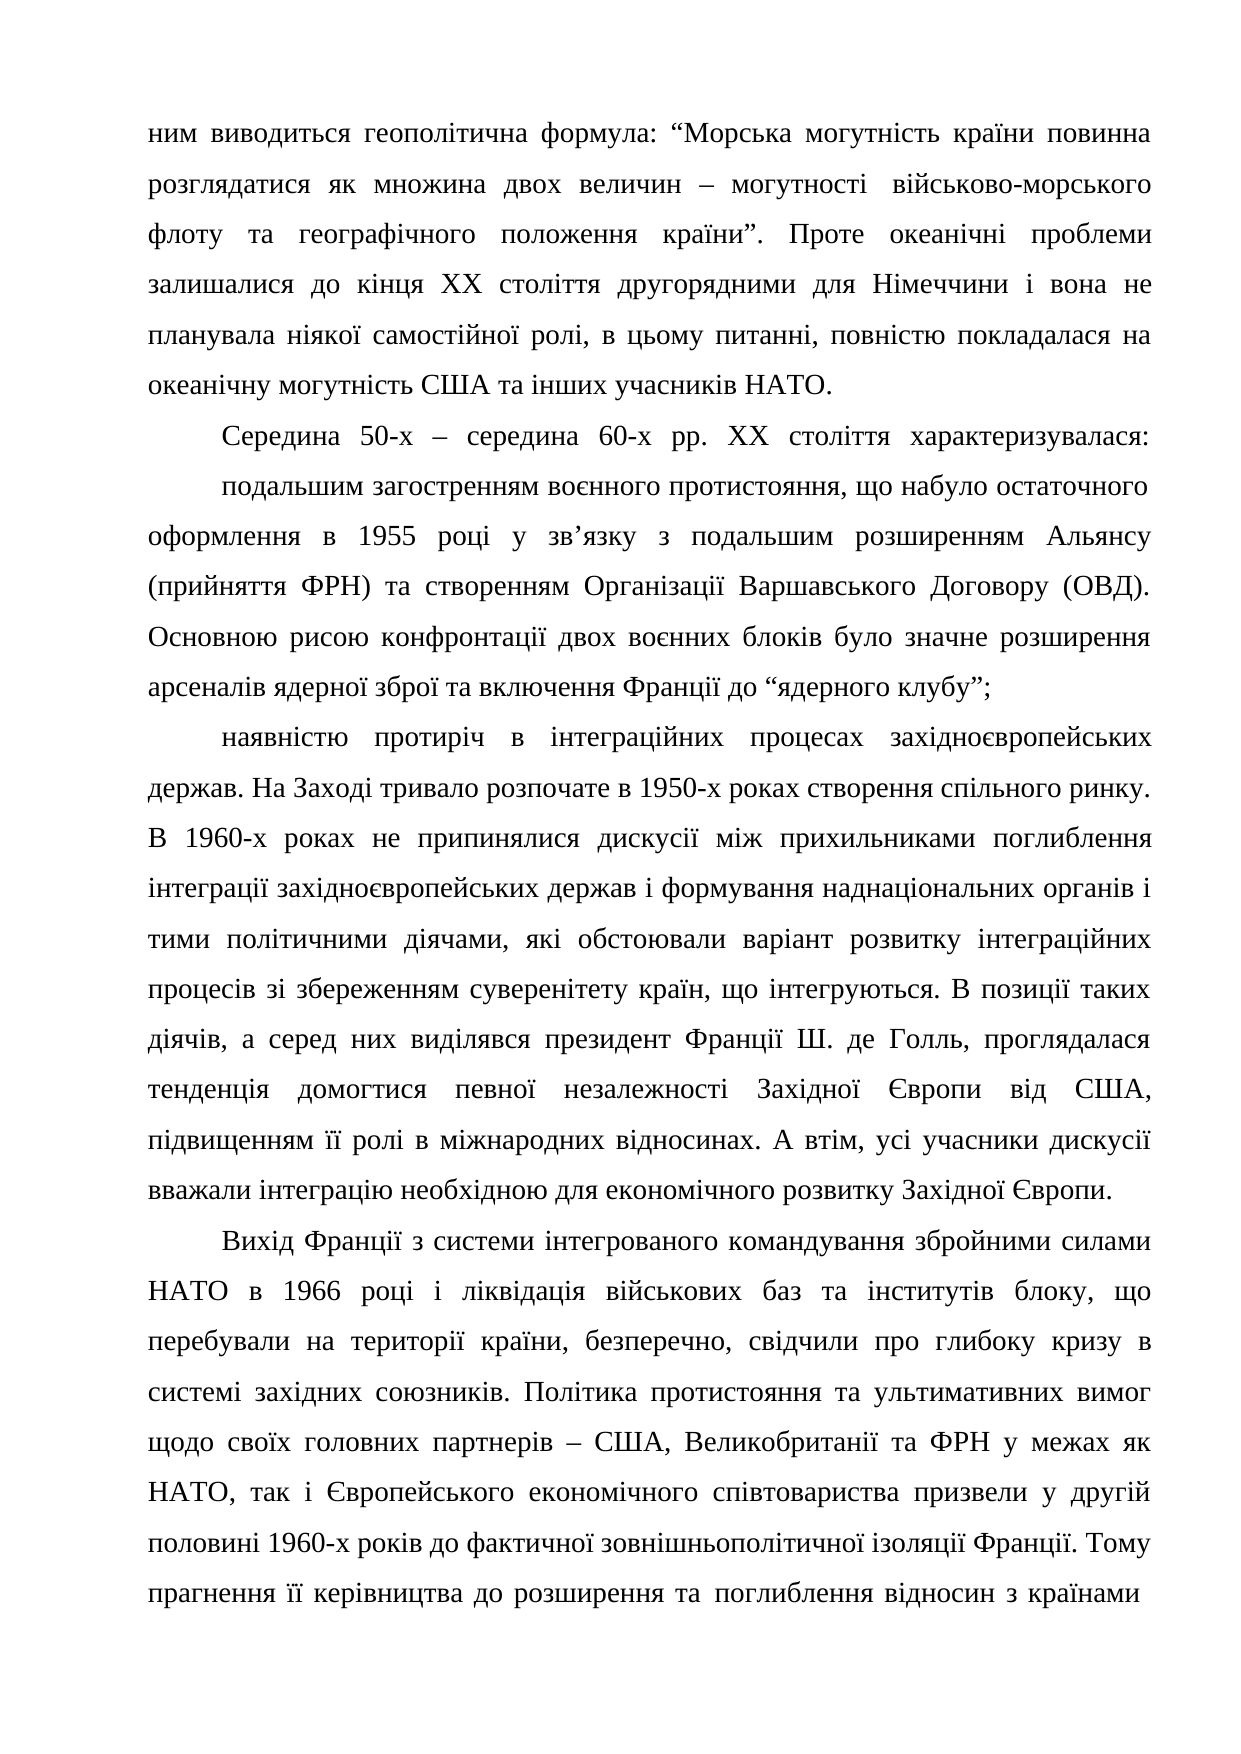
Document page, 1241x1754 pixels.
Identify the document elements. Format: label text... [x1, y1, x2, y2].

text наявністю протиріч в інтеграційних процесах західноєвропейських держав. На Заході тривало розпочате в 1950-х роках створення спільного ринку. В 1960-х роках не припинялися дискусії між прихильниками поглиблення інтеграції західноєвропейських держав і формування наднаціональних органів і тими політичними діячами, які обстоювали варіант розвитку інтеграційних процесів зі збереженням суверенітету країн, що інтегруються. В позиції таких діячів, а серед них виділявся президент Франції Ш. де Голль, проглядалася тенденція домогтися певної незалежності Західної Європи від США, підвищенням її ролі в міжнародних відносинах. А втім, усі учасники дискусії вважали інтеграцію необхідною для економічного розвитку Західної Європи. [148, 719, 1152, 1206]
text Середина 50-х – середина 60-х рр. ХХ століття характеризувалася: подальшим загостренням воєнного протистояння, що набуло остаточного [221, 418, 1151, 501]
text ним виводиться геополітична формула: “Морська могутність країни повинна розглядатися як множина двох величин – могутності військово-морського флоту та географічного положення країни”. Проте океанічні проблеми залишалися до кінця ХХ століття другорядними для Німеччини і вона не планувала ніякої самостійної ролі, в цьому питанні, повністю покладалася на океанічну могутність США та інших учасників НАТО. [148, 116, 1152, 401]
text Вихід Франції з системи інтегрованого командування збройними силами НАТО в 1966 році і ліквідація військових баз та інститутів блоку, що перебували на території країни, безперечно, свідчили про глибоку кризу в системі західних союзників. Політика протистояння та ультимативних вимог щодо своїх головних партнерів – США, Великобританії та ФРН у межах як НАТО, так і Європейського економічного співтовариства призвели у другій половині 1960-х років до фактичної зовнішньополітичної ізоляції Франції. Тому прагнення її керівництва до розширення та поглиблення відносин з країнами [148, 1223, 1152, 1609]
text оформлення в 1955 році у зв’язку з подальшим розширенням Альянсу (прийняття ФРН) та створенням Організації Варшавського Договору (ОВД). Основною рисою конфронтації двох воєнних блоків було значне розширення арсеналів ядерної зброї та включення Франції до “ядерного клубу”; [148, 518, 1151, 703]
